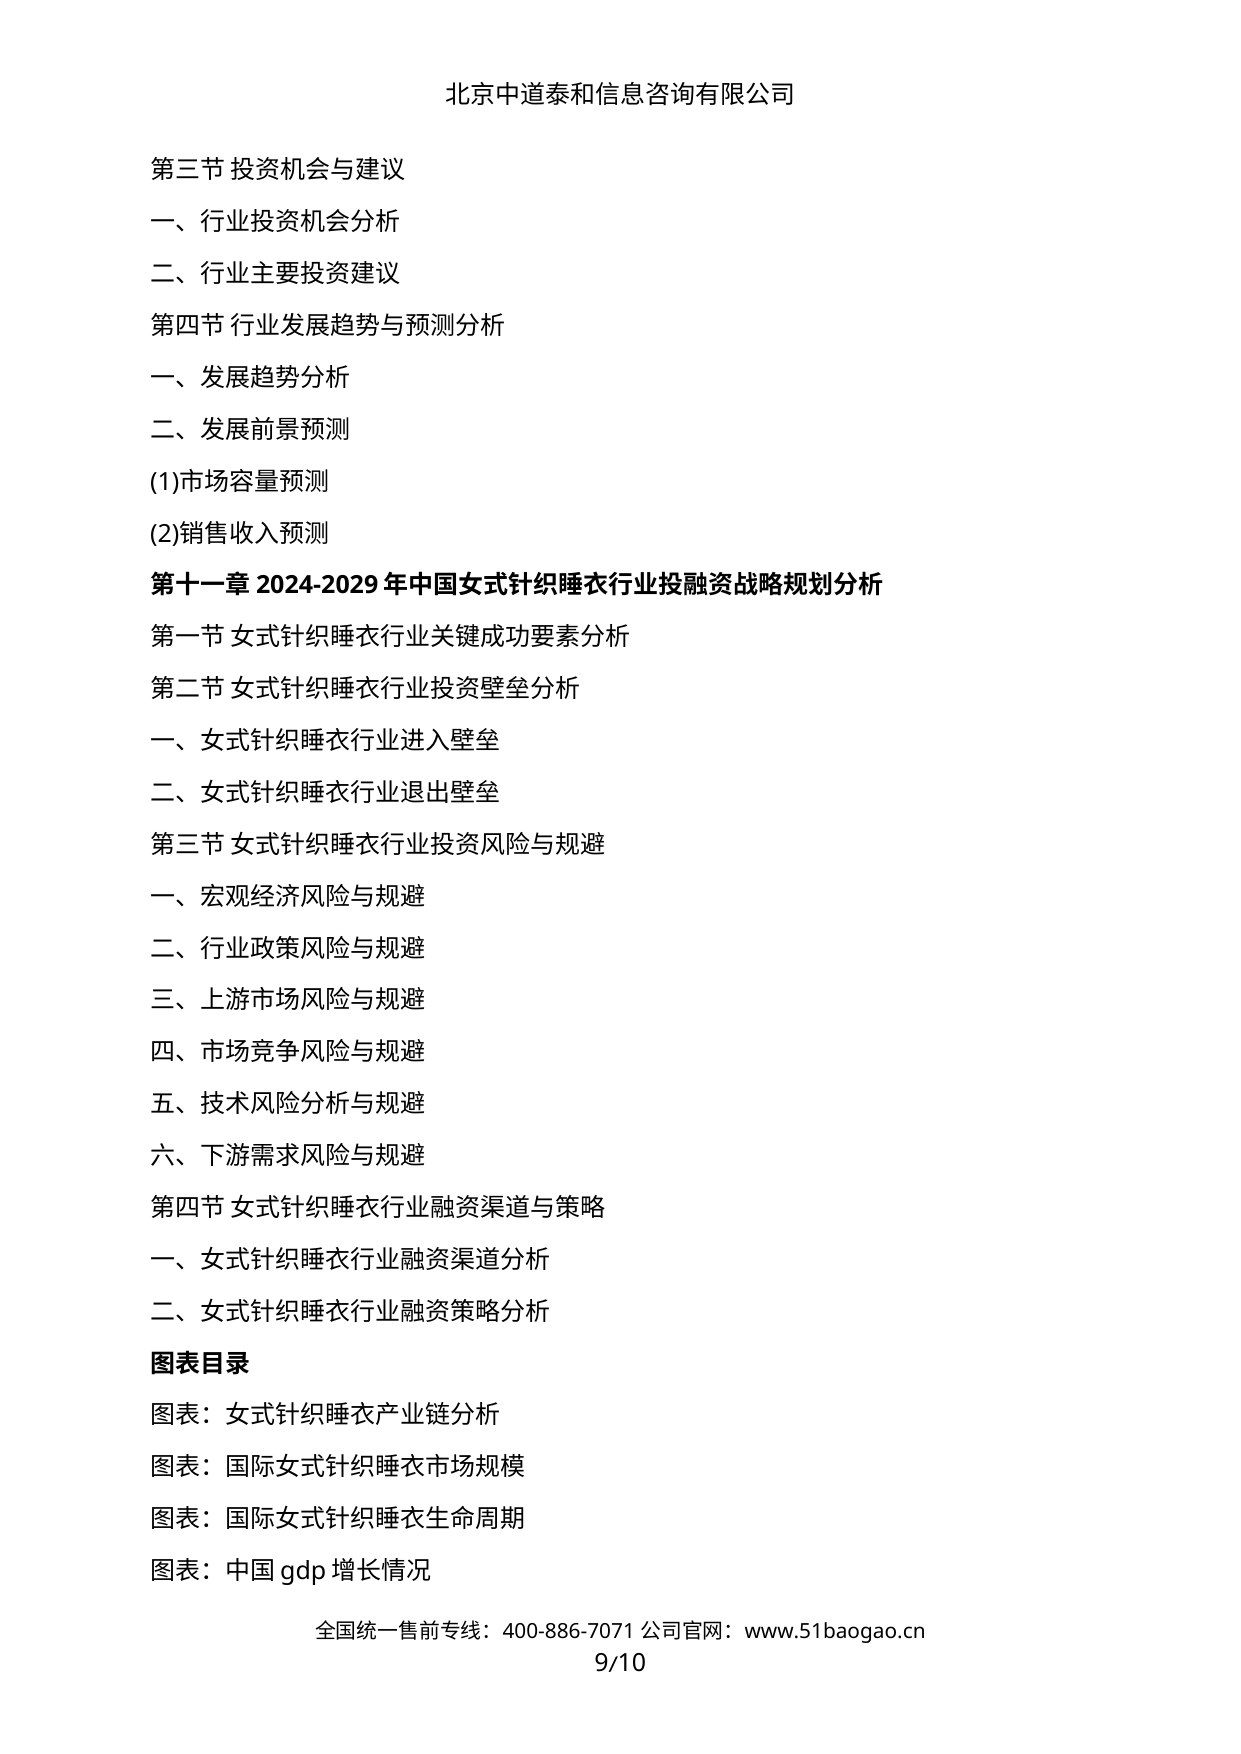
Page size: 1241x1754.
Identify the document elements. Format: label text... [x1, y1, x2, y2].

text 图表：国际女式针织睡衣生命周期 [150, 1499, 1090, 1535]
text 图表目录 [150, 1343, 1090, 1379]
text 四、市场竞争风险与规避 [150, 1032, 1090, 1068]
text 一、发展趋势分析 [150, 357, 1090, 394]
text 图表：国际女式针织睡衣市场规模 [150, 1447, 1090, 1483]
text 图表：女式针织睡衣产业链分析 [150, 1395, 1090, 1431]
text 第四节 女式针织睡衣行业融资渠道与策略 [150, 1187, 1090, 1224]
text (2)销售收入预测 [150, 513, 1090, 549]
text 第十一章 2024-2029年中国女式针织睡衣行业投融资战略规划分析 [150, 565, 1090, 601]
text 第三节 女式针织睡衣行业投资风险与规避 [150, 824, 1090, 861]
text 第四节 行业发展趋势与预测分析 [150, 306, 1090, 342]
text 一、女式针织睡衣行业融资渠道分析 [150, 1239, 1090, 1276]
text 三、上游市场风险与规避 [150, 980, 1090, 1016]
text 一、宏观经济风险与规避 [150, 876, 1090, 912]
text 二、女式针织睡衣行业融资策略分析 [150, 1291, 1090, 1327]
text 第二节 女式针织睡衣行业投资壁垒分析 [150, 669, 1090, 705]
text 二、女式针织睡衣行业退出壁垒 [150, 772, 1090, 809]
text 二、发展前景预测 [150, 409, 1090, 446]
text 一、行业投资机会分析 [150, 202, 1090, 238]
text 第一节 女式针织睡衣行业关键成功要素分析 [150, 617, 1090, 653]
text 六、下游需求风险与规避 [150, 1136, 1090, 1172]
text (1)市场容量预测 [150, 461, 1090, 497]
text 二、行业主要投资建议 [150, 254, 1090, 290]
text 第三节 投资机会与建议 [150, 150, 1090, 186]
text 图表：中国gdp增长情况 [150, 1551, 1090, 1587]
text 一、女式针织睡衣行业进入壁垒 [150, 721, 1090, 757]
text 二、行业政策风险与规避 [150, 928, 1090, 964]
text 五、技术风险分析与规避 [150, 1084, 1090, 1120]
